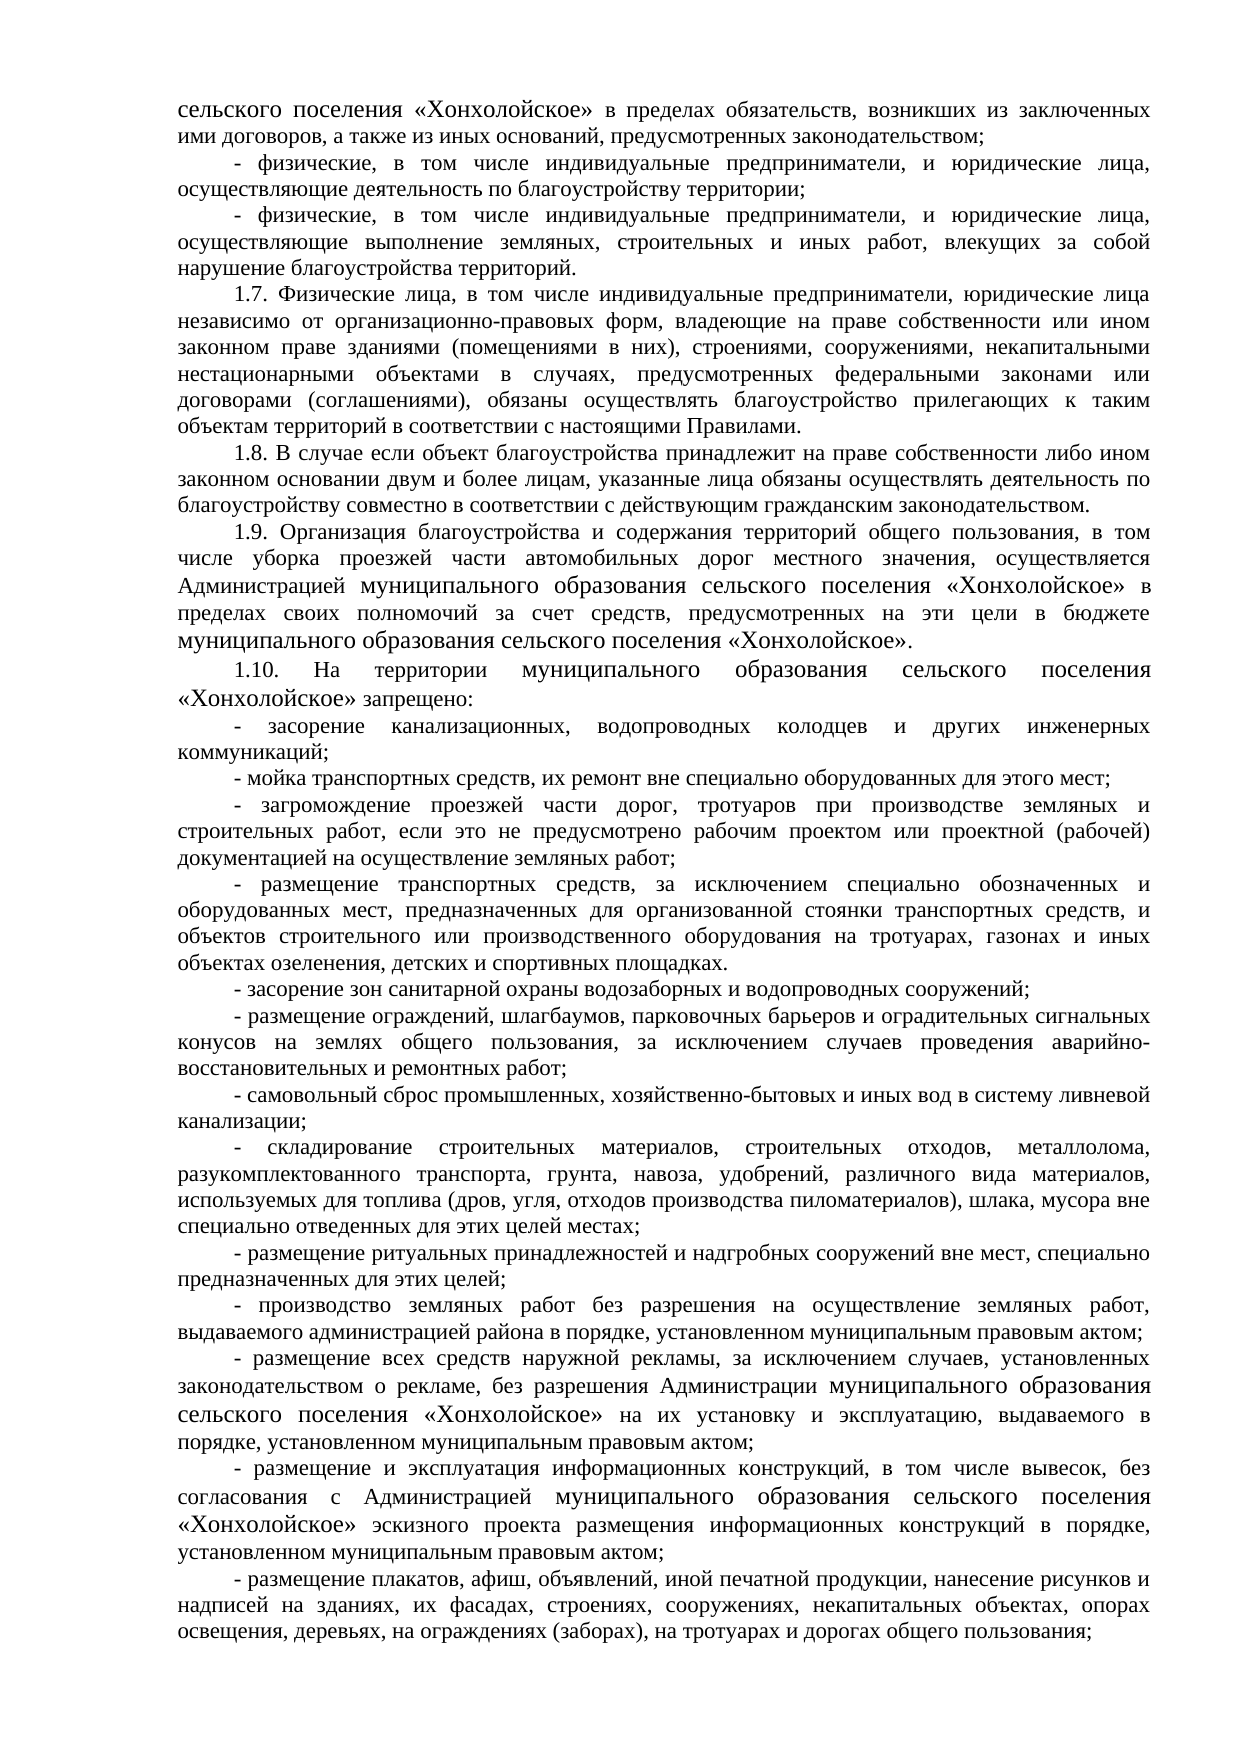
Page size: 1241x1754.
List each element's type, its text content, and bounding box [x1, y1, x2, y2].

text - загромождение проезжей части дорог, тротуаров при производстве земляных и строительных работ, если это не предусмотрено рабочим проектом или проектной (рабочей) документацией на осуществление земляных работ; [177, 791, 1152, 870]
text - размещение плакатов, афиш, объявлений, иной печатной продукции, нанесение рисунков и надписей на зданиях, их фасадах, строениях, сооружениях, некапитальных объектах, опорах освещения, деревьях, на ограждениях (заборах), на тротуарах и дорогах общего пользования; [177, 1565, 1152, 1644]
text - размещение ограждений, шлагбаумов, парковочных барьеров и оградительных сигнальных конусов на землях общего пользования, за исключением случаев проведения аварийно-восстановительных и ремонтных работ; [177, 1002, 1152, 1081]
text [177, 94, 1152, 149]
text - размещение транспортных средств, за исключением специально обозначенных и оборудованных мест, предназначенных для организованной стоянки транспортных средств, и объектов строительного или производственного оборудования на тротуарах, газонах и иных объектах озеленения, детских и спортивных площадках. [177, 870, 1152, 975]
text - физические, в том числе индивидуальные предприниматели, и юридические лица, осуществляющие деятельность по благоустройству территории; [177, 149, 1152, 201]
text - засорение канализационных, водопроводных колодцев и других инженерных коммуникаций; [177, 712, 1152, 764]
text 1.7. Физические лица, в том числе индивидуальные предприниматели, юридические лица независимо от организационно-правовых форм, владеющие на праве собственности или ином законном праве зданиями (помещениями в них), строениями, сооружениями, некапитальными нестационарными объектами в случаях, предусмотренных федеральными законами или договорами (соглашениями), обязаны осуществлять благоустройство прилегающих к таким объектам территорий в соответствии с настоящими Правилами. [177, 281, 1152, 439]
text - складирование строительных материалов, строительных отходов, металлолома, разукомплектованного транспорта, грунта, навоза, удобрений, различного вида материалов, используемых для топлива (дров, угля, отходов производства пиломатериалов), шлака, мусора вне специально отведенных для этих целей местах; [177, 1133, 1152, 1239]
text 1.10. На территории муниципального образования сельского поселения «Хонхолойское» запрещено: [177, 654, 1152, 712]
text - производство земляных работ без разрешения на осуществление земляных работ, выдаваемого администрацией района в порядке, установленном муниципальным правовым актом; [177, 1292, 1152, 1344]
text - засорение зон санитарной охраны водозаборных и водопроводных сооружений; [177, 975, 1152, 1002]
text - физические, в том числе индивидуальные предприниматели, и юридические лица, осуществляющие выполнение земляных, строительных и иных работ, влекущих за собой нарушение благоустройства территорий. [177, 201, 1152, 281]
text - мойка транспортных средств, их ремонт вне специально оборудованных для этого мест; [177, 764, 1152, 791]
text - размещение ритуальных принадлежностей и надгробных сооружений вне мест, специально предназначенных для этих целей; [177, 1239, 1152, 1292]
text - самовольный сброс промышленных, хозяйственно-бытовых и иных вод в систему ливневой канализации; [177, 1081, 1152, 1133]
text - размещение всех средств наружной рекламы, за исключением случаев, установленных законодательством о рекламе, без разрешения Администрации муниципального образования сельского поселения «Хонхолойское» на их установку и эксплуатацию, выдаваемого в порядке, установленном муниципальным правовым актом; [177, 1344, 1152, 1454]
text 1.8. В случае если объект благоустройства принадлежит на праве собственности либо ином законном основании двум и более лицам, указанные лица обязаны осуществлять деятельность по благоустройству совместно в соответствии с действующим гражданским законодательством. [177, 439, 1152, 518]
text 1.9. Организация благоустройства и содержания территорий общего пользования, в том числе уборка проезжей части автомобильных дорог местного значения, осуществляется Администрацией муниципального образования сельского поселения «Хонхолойское» в пределах своих полномочий за счет средств, предусмотренных на эти цели в бюджете муниципального образования сельского поселения «Хонхолойское». [177, 518, 1152, 654]
text - размещение и эксплуатация информационных конструкций, в том числе вывесок, без согласования с Администрацией муниципального образования сельского поселения «Хонхолойское» эскизного проекта размещения информационных конструкций в порядке, установленном муниципальным правовым актом; [177, 1454, 1152, 1565]
